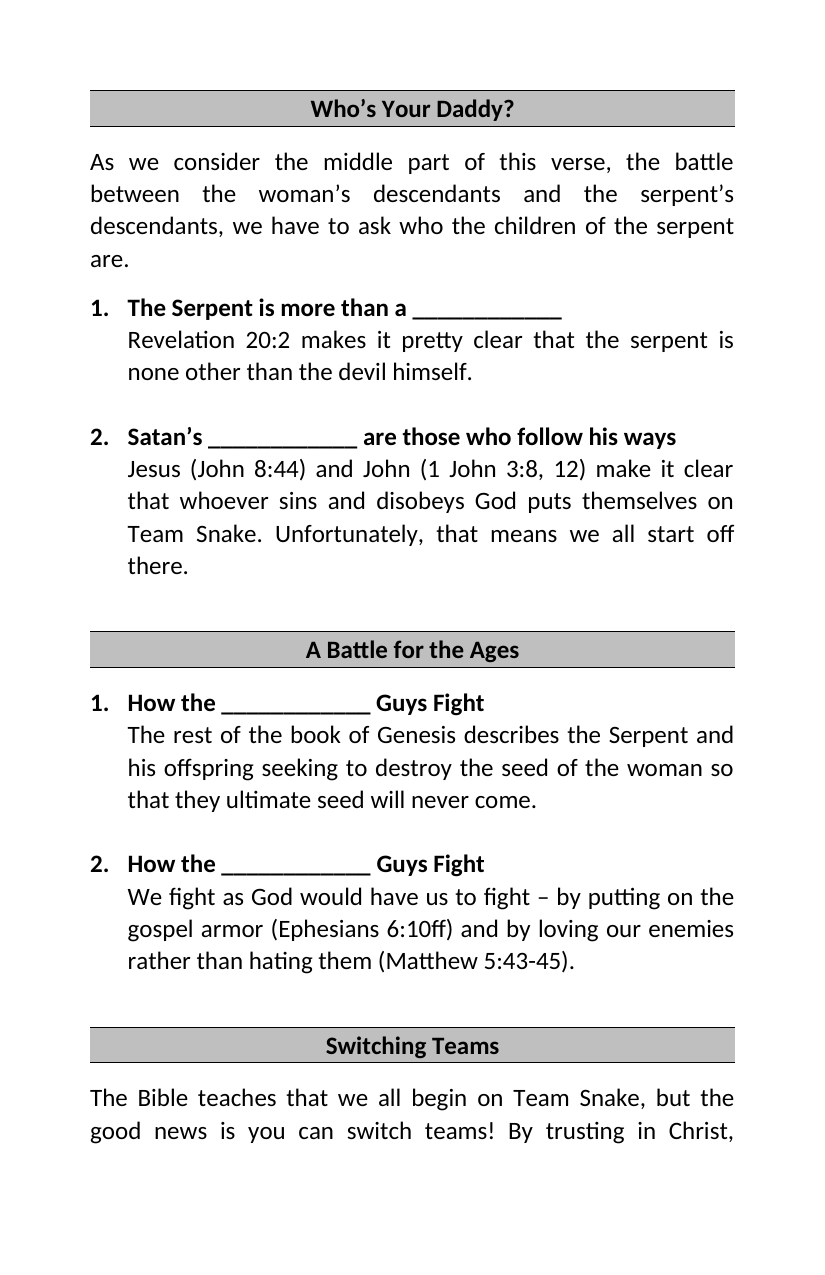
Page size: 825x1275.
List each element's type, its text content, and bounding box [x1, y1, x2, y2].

text A Battle for the Ages [90, 632, 735, 667]
text Switching Teams [90, 1028, 735, 1062]
list How the ____________ Guys Fight [90, 687, 735, 718]
list Revelation 20:2 makes it pretty clear that the serpent is none other than the devil himself. [127, 324, 735, 387]
text Who’s Your Daddy? [90, 91, 735, 126]
list Satan’s ____________ are those who follow his ways [90, 421, 735, 451]
list How the ____________ Guys Fight [90, 848, 735, 879]
list Jesus (John 8:44) and John (1 John 3:8, 12) make it clear that whoever sins and disobeys God puts themselves on Team Snake. Unfortunately, that means we all start off there. [127, 453, 735, 581]
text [90, 1082, 735, 1145]
list The rest of the book of Genesis describes the Serpent and his offspring seeking to destroy the seed of the woman so that they ultimate seed will never come. [127, 719, 735, 814]
text As we consider the middle part of this verse, the battle between the woman’s descendants and the serpent’s descendants, we have to ask who the children of the serpent are. [90, 146, 735, 273]
list We fight as God would have us to fight – by putting on the gospel armor (Ephesians 6:10ff) and by loving our enemies rather than hating them (Matthew 5:43-45). [127, 881, 735, 976]
list The Serpent is more than a ____________ [90, 292, 735, 322]
